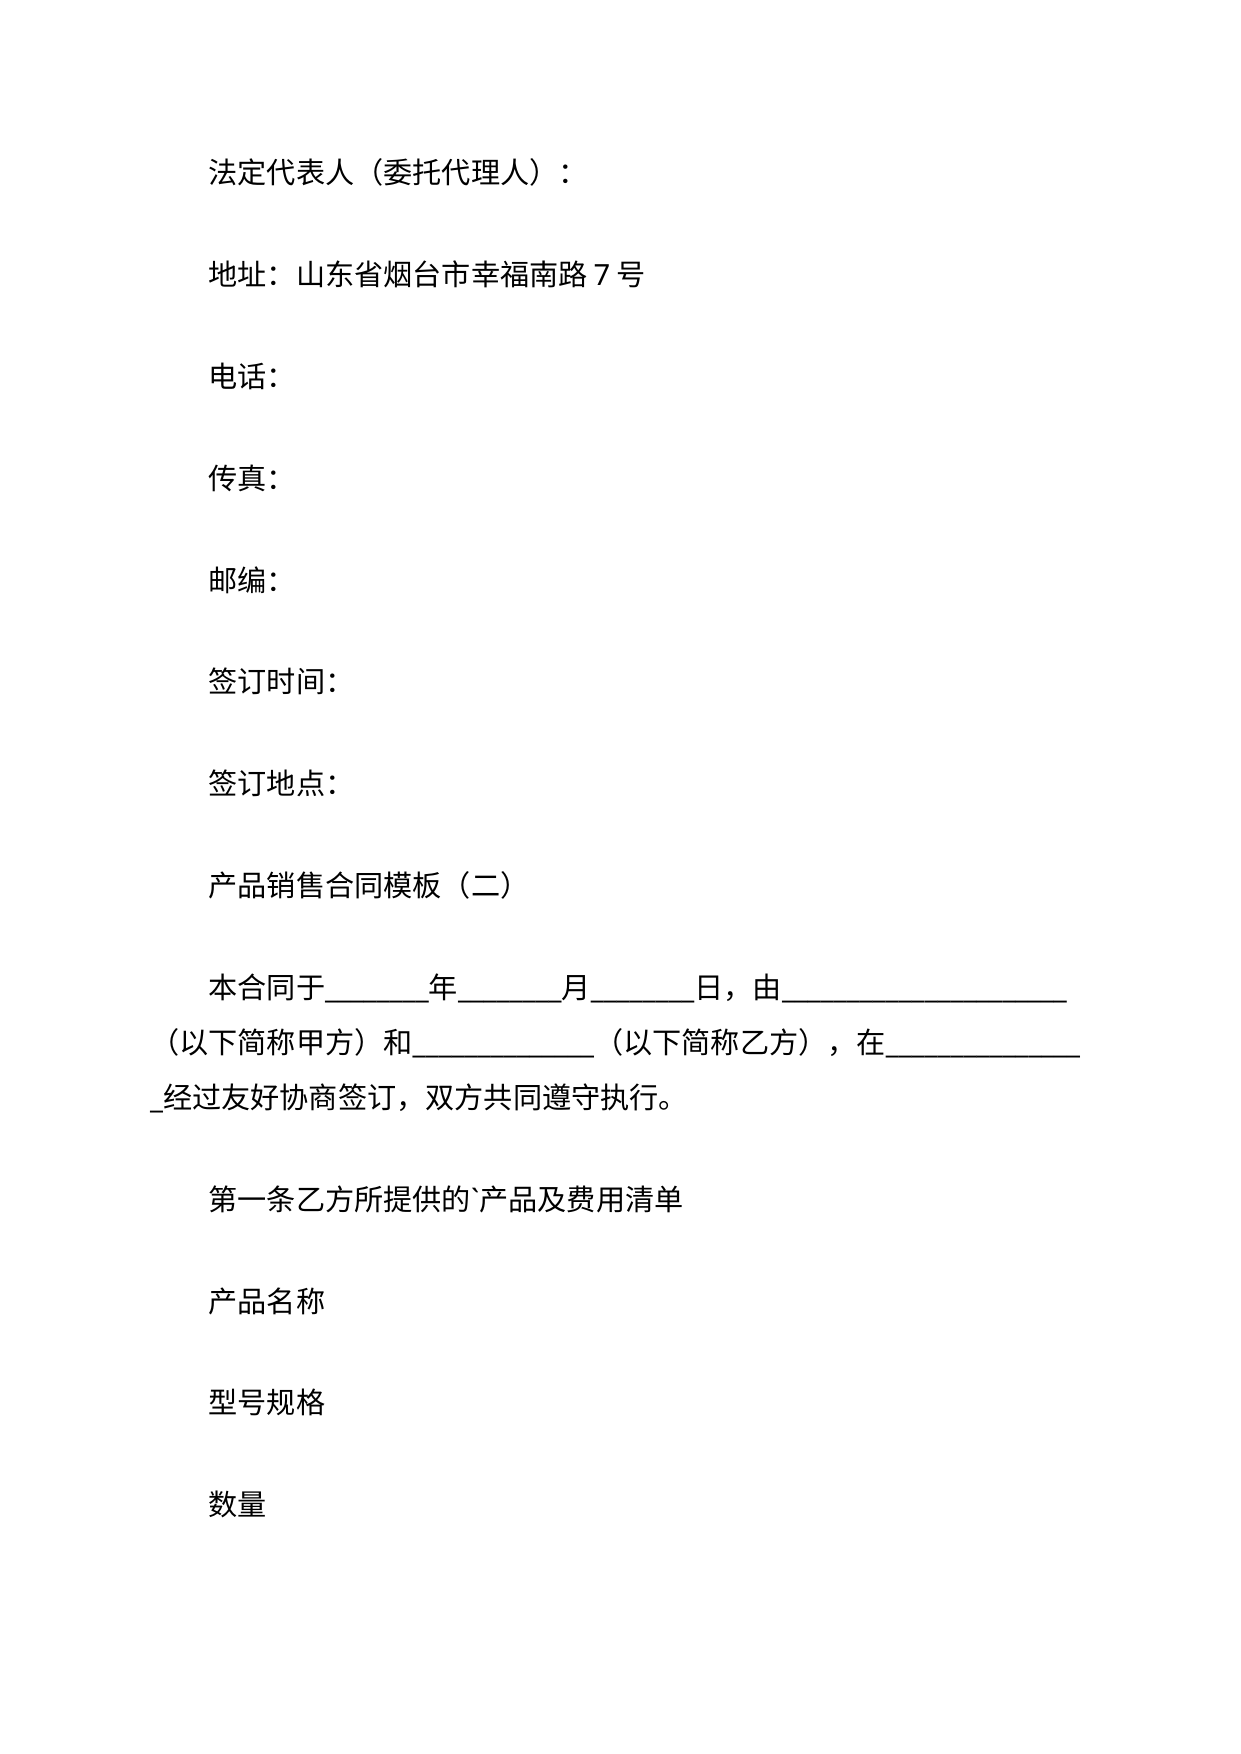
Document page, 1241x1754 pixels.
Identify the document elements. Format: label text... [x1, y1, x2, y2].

text 产品销售合同模板（二） [150, 863, 1090, 905]
text 数量 [150, 1482, 1090, 1524]
text 型号规格 [150, 1380, 1090, 1422]
text 地址：山东省烟台市幸福南路7号 [150, 252, 1090, 294]
text 签订地点： [150, 761, 1090, 803]
text 邮编： [150, 557, 1090, 599]
text 签订时间： [150, 659, 1090, 701]
text 传真： [150, 456, 1090, 498]
text 第一条乙方所提供的`产品及费用清单 [150, 1176, 1090, 1219]
text 产品名称 [150, 1278, 1090, 1321]
text 本合同于________年________月________日，由______________________（以下简称甲方）和______________（以下简称乙方），在________________经过友好协商签订，双方共同遵守执行。 [150, 964, 1090, 1117]
text 电话： [150, 354, 1090, 396]
text 法定代表人（委托代理人）： [150, 150, 1090, 192]
